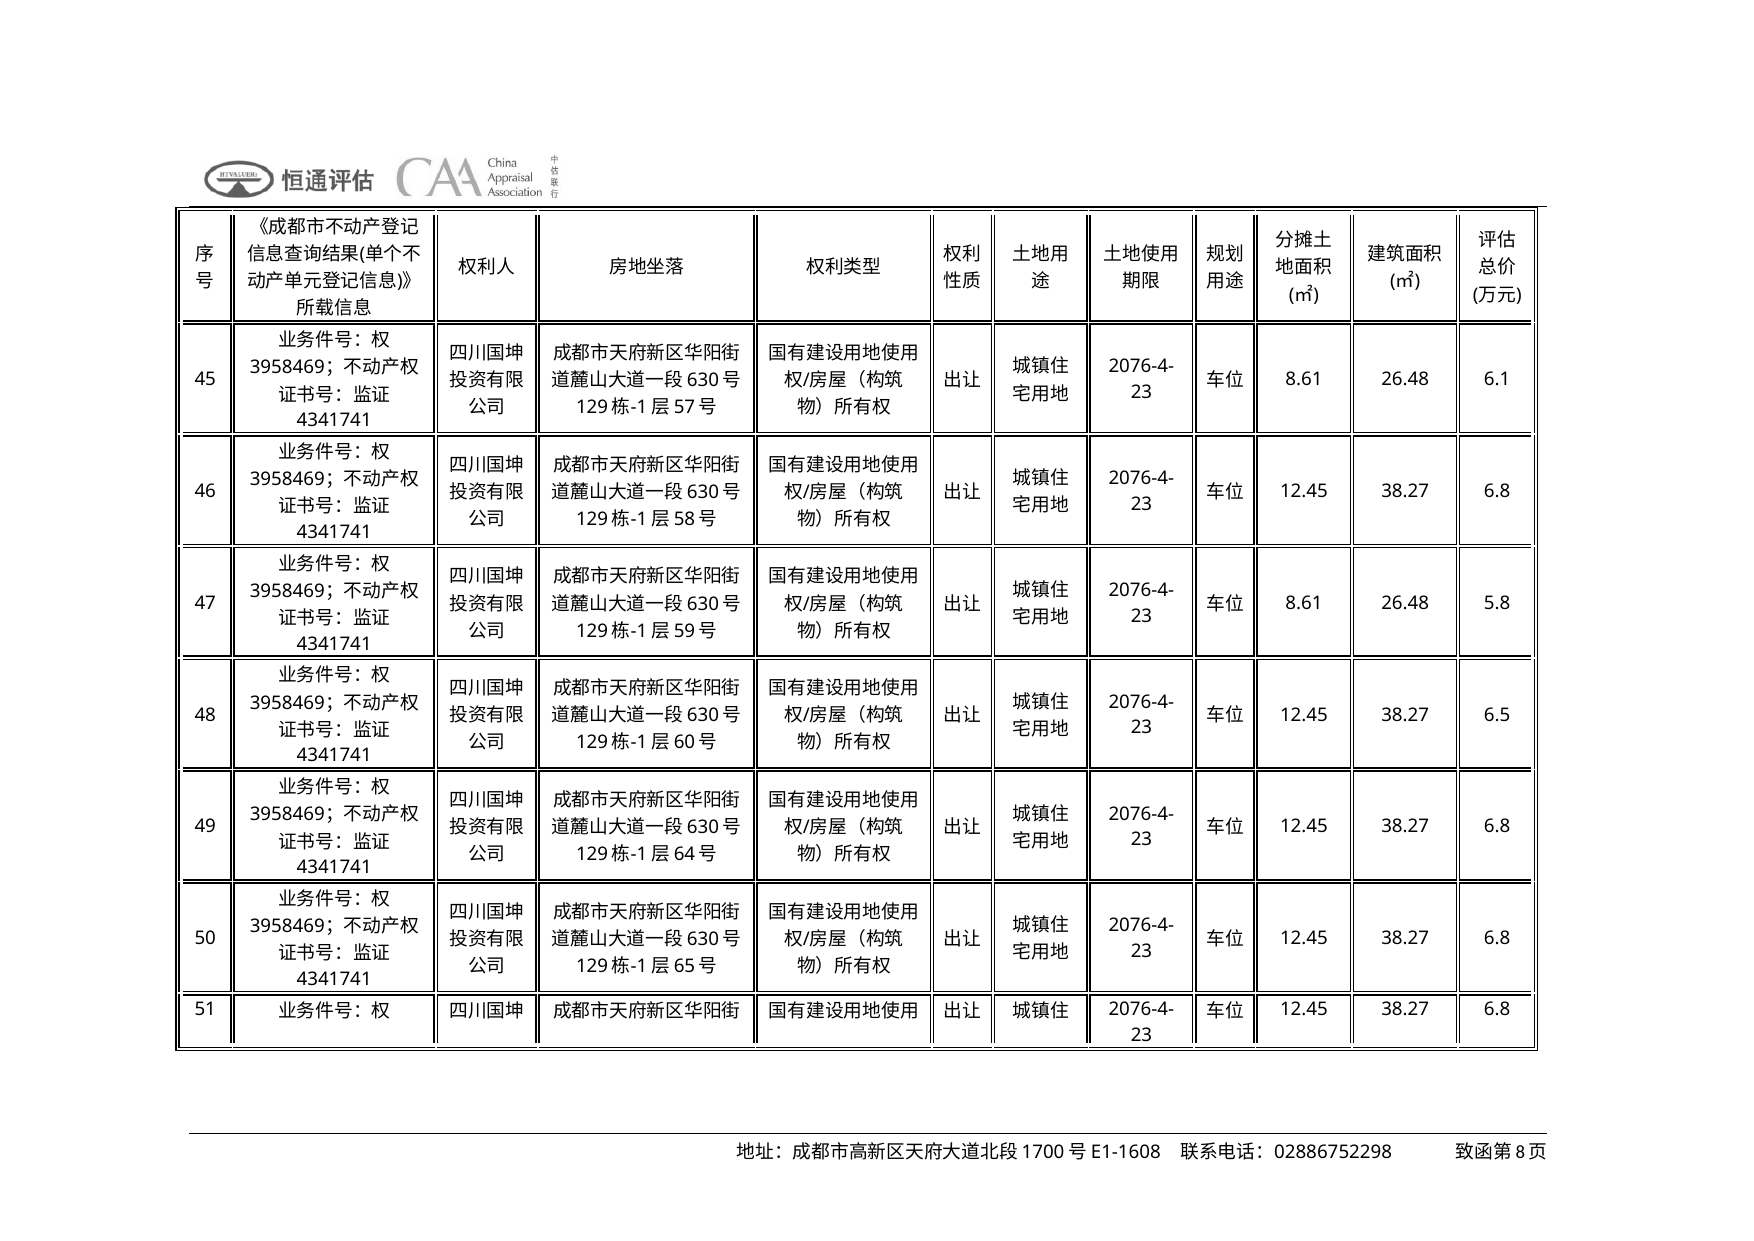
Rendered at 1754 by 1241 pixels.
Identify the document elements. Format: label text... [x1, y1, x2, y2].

table_cell 出让 [934, 660, 991, 767]
table_cell 四川国坤投资有限公司 [438, 660, 535, 767]
table_cell 国有建设用地使用权/房屋（构筑物）所有权 [758, 884, 930, 991]
table_cell 国有建设用地使用权/房屋（构筑物）所有权 [755, 991, 932, 1046]
table_cell 5.8 [1458, 544, 1536, 655]
table_cell 业务件号：权3958469；不动产权证书号：监证4341741 [235, 325, 433, 432]
table_cell 四川国坤投资有限公司 [438, 884, 535, 991]
table_cell 2076-4-23 [1091, 437, 1192, 544]
table_cell 8.61 [1258, 325, 1350, 432]
table_cell 2076-4-23 [1091, 548, 1192, 655]
table_header 权利性质 [932, 208, 993, 320]
table_cell 38.27 [1352, 991, 1458, 1046]
table_cell 12.45 [1258, 437, 1350, 544]
table_cell 8.61 [1258, 548, 1350, 655]
table_cell 成都市天府新区华阳街道麓山大道一段630号129栋-1层65号 [540, 884, 753, 991]
table_cell 2076-4-23 [1091, 325, 1192, 432]
table_cell 51 [178, 991, 232, 1046]
table_cell 38.27 [1354, 660, 1456, 767]
table_header 土地用途 [993, 211, 1088, 320]
table_cell 38.27 [1354, 772, 1456, 879]
table_cell 成都市天府新区华阳街道麓山大道一段630号129栋-1层64号 [540, 772, 753, 879]
table_cell 6.8 [1458, 432, 1536, 544]
table_cell 38.27 [1354, 884, 1456, 991]
table_cell 车位 [1197, 325, 1253, 432]
table_cell 26.48 [1354, 548, 1456, 655]
table_cell 12.45 [1258, 772, 1350, 879]
table_cell 出让 [934, 437, 991, 544]
table_cell 业务件号：权3958469；不动产权证书号：监证4341741 [235, 772, 433, 879]
table_cell 46 [178, 432, 232, 544]
table_cell 47 [178, 544, 232, 655]
table_cell 成都市天府新区华阳街道麓山大道一段630号129栋-1层59号 [540, 548, 753, 655]
table_header 评估总价(万元) [1458, 211, 1534, 320]
table_cell 四川国坤投资有限公司 [438, 325, 535, 432]
table_header 权利人 [436, 208, 538, 320]
table_header 分摊土地面积(㎡) [1256, 208, 1352, 320]
table_cell 2076-4-23 [1091, 772, 1192, 879]
table_cell 城镇住宅用地 [995, 772, 1086, 879]
table_cell 城镇住宅用地 [995, 660, 1086, 767]
table_cell 国有建设用地使用权/房屋（构筑物）所有权 [758, 660, 930, 767]
table_cell 城镇住宅用地 [995, 548, 1086, 655]
table_cell 城镇住宅用地 [995, 884, 1086, 991]
table_cell 成都市天府新区华阳街道麓山大道一段630号129栋-1层58号 [540, 437, 753, 544]
table_cell 12.45 [1256, 991, 1352, 1046]
table_header 《成都市不动产登记信息查询结果(单个不动产单元登记信息)》所载信息 [232, 208, 436, 320]
table_cell 城镇住宅用地 [993, 995, 1088, 1046]
table_cell 2076-4-23 [1091, 660, 1192, 767]
table_cell 38.27 [1354, 437, 1456, 544]
table_cell 业务件号：权3958469；不动产权证书号：监证4341741 [235, 548, 433, 655]
table_header 规划用途 [1194, 208, 1256, 320]
table_cell 业务件号：权3958469；不动产权证书号：监证4341741 [235, 884, 433, 991]
table_cell 车位 [1194, 991, 1256, 1046]
table_cell 国有建设用地使用权/房屋（构筑物）所有权 [758, 772, 930, 879]
table_cell 出让 [934, 772, 991, 879]
table_header 建筑面积(㎡) [1352, 208, 1458, 320]
table_cell 48 [178, 655, 232, 767]
table_cell 业务件号：权3958469；不动产权证书号：监证4341741 [235, 437, 433, 544]
table_cell 成都市天府新区华阳街道麓山大道一段630号129栋-1层57号 [540, 325, 753, 432]
table_header 土地使用期限 [1088, 208, 1194, 320]
table_cell 出让 [934, 548, 991, 655]
table_cell 业务件号：权3958469；不动产权证书号：监证4341741 [232, 991, 436, 1046]
table_cell 车位 [1197, 884, 1253, 991]
table_cell 车位 [1197, 548, 1253, 655]
table_header 序号 [180, 211, 232, 320]
table_cell 四川国坤投资有限公司 [438, 772, 535, 879]
table_cell 26.48 [1354, 325, 1456, 432]
table_cell 出让 [934, 325, 991, 432]
table_header 权利类型 [755, 208, 932, 320]
table_cell 6.8 [1458, 879, 1536, 991]
table_cell 车位 [1197, 772, 1253, 879]
table_cell 6.1 [1458, 320, 1536, 432]
table_cell 49 [178, 767, 232, 879]
table_cell 国有建设用地使用权/房屋（构筑物）所有权 [758, 548, 930, 655]
table_cell 国有建设用地使用权/房屋（构筑物）所有权 [758, 325, 930, 432]
table_cell 四川国坤投资有限公司 [436, 991, 538, 1046]
table_cell 6.5 [1458, 655, 1536, 767]
table_cell 车位 [1197, 660, 1253, 767]
table_cell 12.45 [1258, 884, 1350, 991]
table_cell 车位 [1197, 437, 1253, 544]
table_cell 业务件号：权3958469；不动产权证书号：监证4341741 [235, 660, 433, 767]
table_cell 国有建设用地使用权/房屋（构筑物）所有权 [758, 437, 930, 544]
table_cell 6.8 [1458, 991, 1536, 1046]
table_cell 6.8 [1458, 767, 1536, 879]
table_cell 2076-4-23 [1088, 991, 1194, 1046]
table_cell 出让 [934, 884, 991, 991]
table_cell 45 [178, 320, 232, 432]
table_cell 四川国坤投资有限公司 [438, 437, 535, 544]
table_cell 城镇住宅用地 [995, 325, 1086, 432]
table_cell 城镇住宅用地 [995, 437, 1086, 544]
table_cell 12.45 [1258, 660, 1350, 767]
table_cell 50 [178, 879, 232, 991]
table_cell 成都市天府新区华阳街道麓山大道一段630号129栋-1层66号 [538, 996, 755, 1046]
table_cell 出让 [932, 991, 993, 1046]
table_header 房地坐落 [538, 211, 755, 320]
table_cell 四川国坤投资有限公司 [438, 548, 535, 655]
table_cell 成都市天府新区华阳街道麓山大道一段630号129栋-1层60号 [540, 660, 753, 767]
table_cell 2076-4-23 [1091, 884, 1192, 991]
